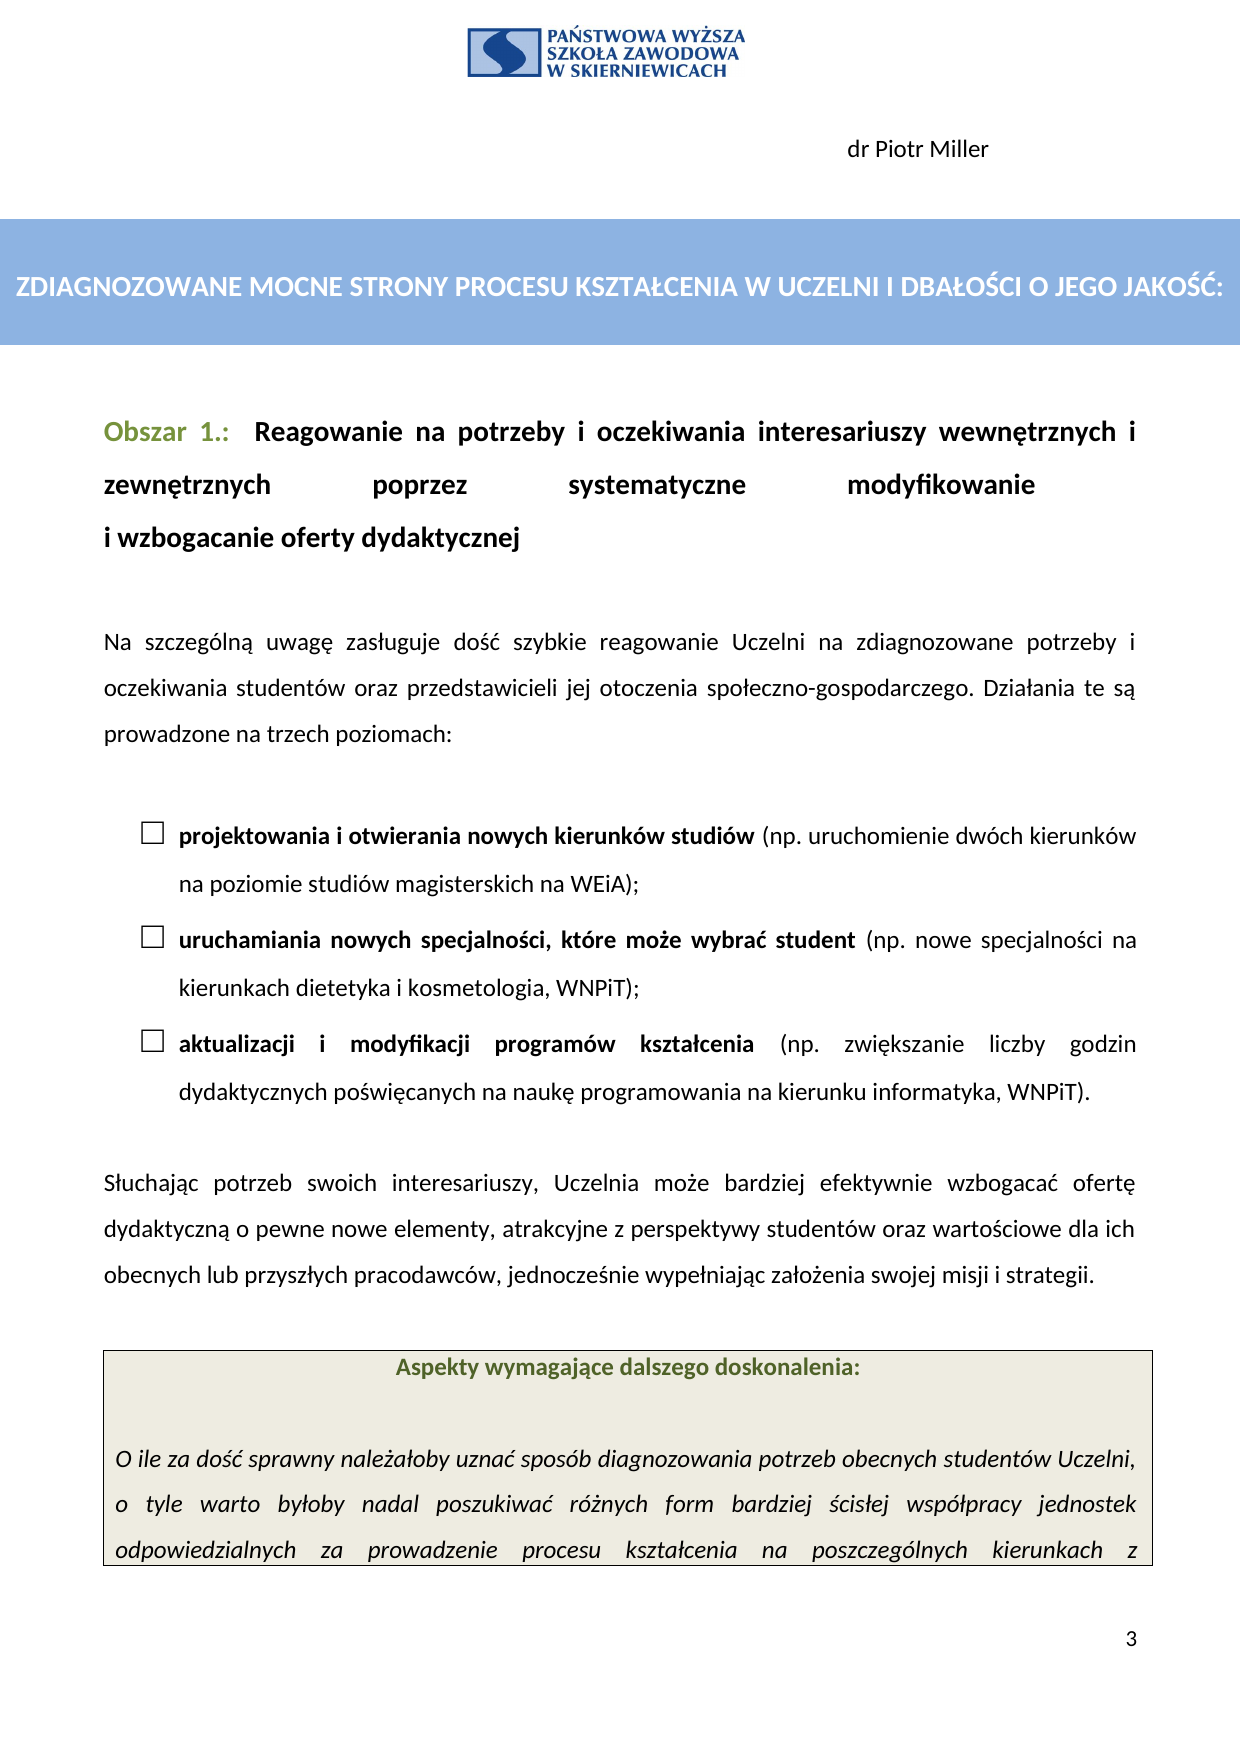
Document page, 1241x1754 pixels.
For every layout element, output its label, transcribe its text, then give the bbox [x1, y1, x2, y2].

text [177, 133, 1137, 205]
list aktualizacji i modyfikacji programów kształcenia (np. zwiększanie liczby godzin dydaktycznych poświęcanych na naukę programowania na kierunku informatyka, WNPiT). [141, 1017, 1137, 1106]
text Obszar 1.: Reagowanie na potrzeby i oczekiwania interesariuszy wewnętrznych i zewnętrznych poprzez systematyczne modyfikowanie i wzbogacanie oferty dydaktycznej [103, 413, 1137, 555]
picture [467, 25, 745, 77]
text Na szczególną uwagę zasługuje dość szybkie reagowanie Uczelni na zdiagnozowane potrzeby i oczekiwania studentów oraz przedstawicieli jej otoczenia społeczno-gospodarczego. Działania te są prowadzone na trzech poziomach: [103, 626, 1137, 748]
text Słuchając potrzeb swoich interesariuszy, Uczelnia może bardziej efektywnie wzbogacać ofertę dydaktyczną o pewne nowe elementy, atrakcyjne z perspektywy studentów oraz wartościowe dla ich obecnych lub przyszłych pracodawców, jednocześnie wypełniając założenia swojej misji i strategii. [103, 1167, 1137, 1289]
list projektowania i otwierania nowych kierunków studiów (np. uruchomienie dwóch kierunków na poziomie studiów magisterskich na WEiA); [141, 809, 1137, 898]
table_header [104, 1351, 1152, 1565]
text Zdiagnozowane mocne strony PROCESU kształcenia w UCZELNI I DbAŁOŚCI O JEGO JAKOŚĆ: [0, 219, 1240, 345]
list uruchamiania nowych specjalności, które może wybrać student (np. nowe specjalności na kierunkach dietetyka i kosmetologia, WNPiT); [141, 913, 1137, 1002]
